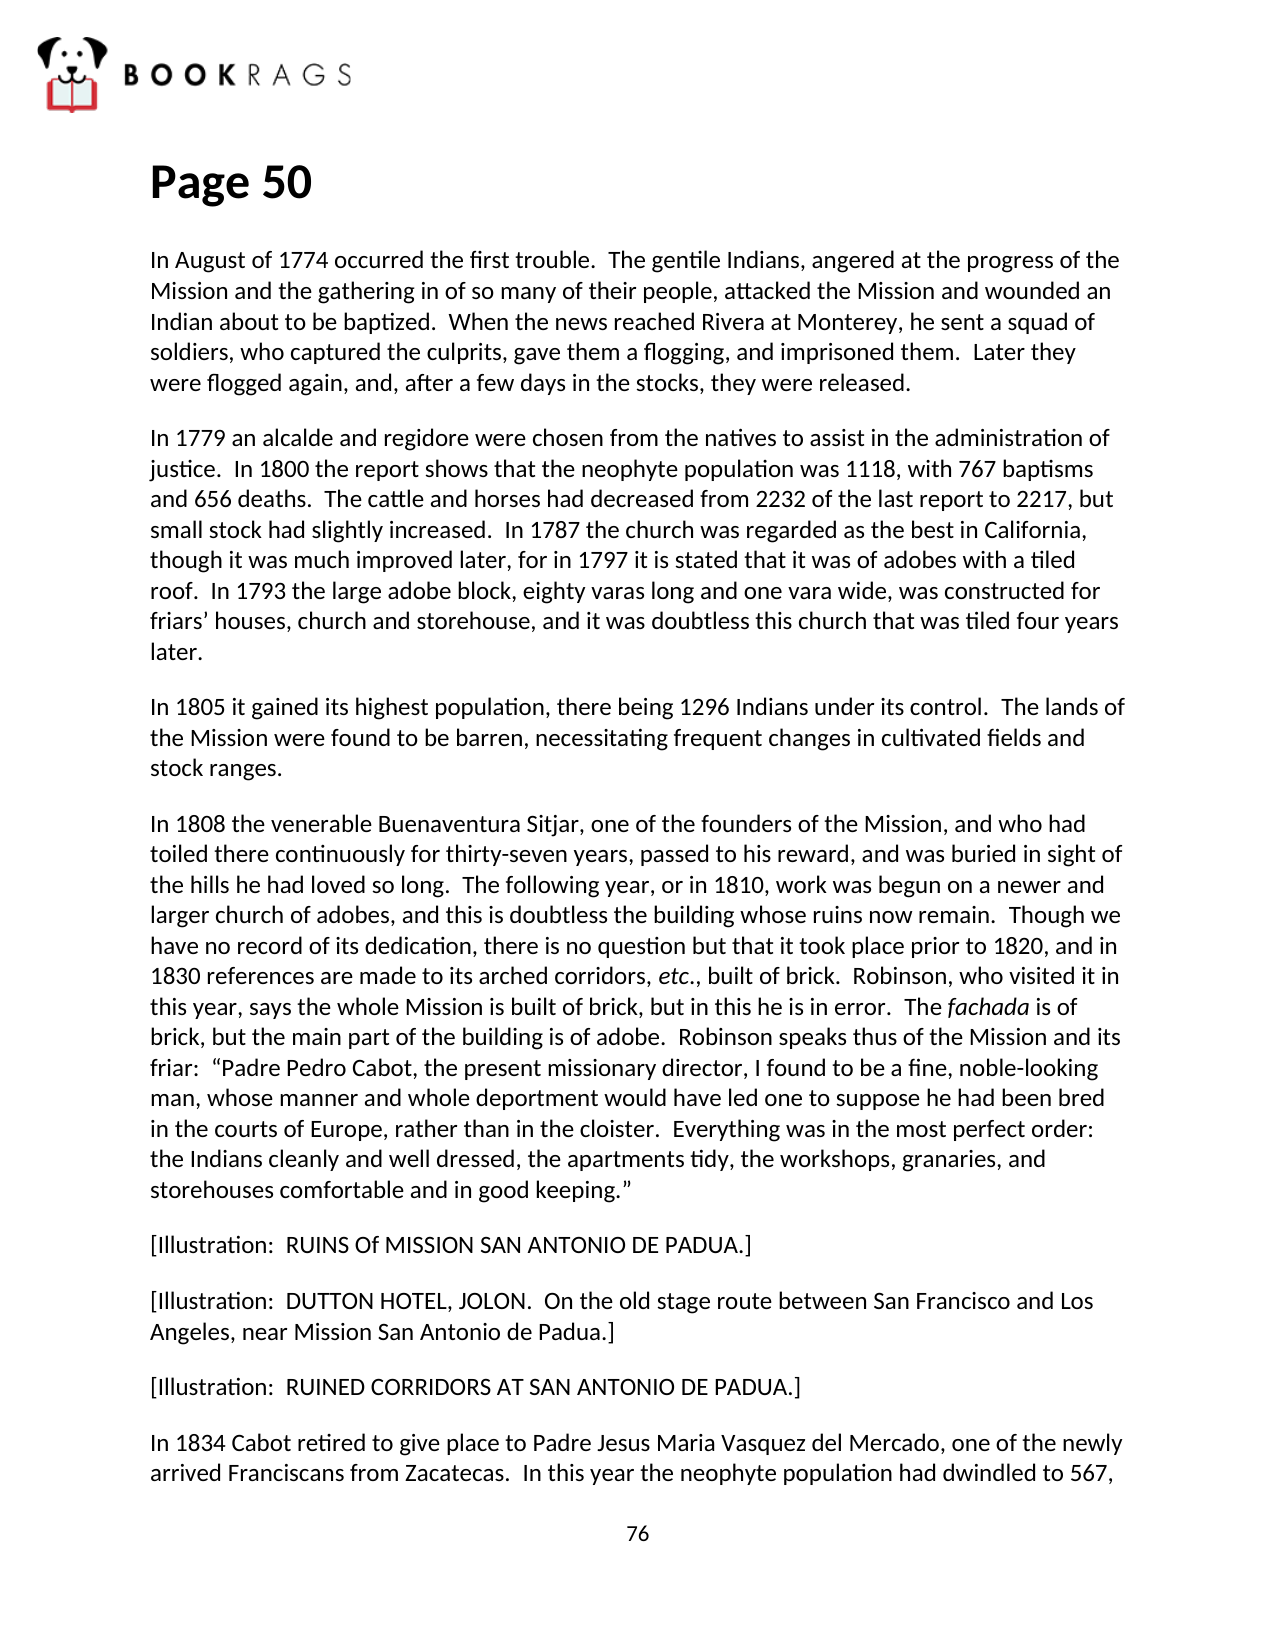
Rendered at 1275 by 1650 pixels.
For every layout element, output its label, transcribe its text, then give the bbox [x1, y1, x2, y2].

picture [37, 37, 351, 113]
text [Illustration: DUTTON HOTEL, JOLON. On the old stage route between San Francisco and Los Angeles, near Mission San Antonio de Padua.] [150, 1285, 1125, 1346]
text In 1808 the venerable Buenaventura Sitjar, one of the founders of the Mission, and who had toiled there continuously for thirty-seven years, passed to his reward, and was buried in sight of the hills he had loved so long. The following year, or in 1810, work was begun on a newer and larger church of adobes, and this is doubtless the building whose ruins now remain. Though we have no record of its dedication, there is no question but that it took place prior to 1820, and in 1830 references are made to its arched corridors, etc., built of brick. Robinson, who visited it in this year, says the whole Mission is built of brick, but in this he is in error. The fachada is of brick, but the main part of the building is of adobe. Robinson speaks thus of the Mission and its friar: “Padre Pedro Cabot, the present missionary director, I found to be a fine, noble-looking man, whose manner and whole deportment would have led one to suppose he had been bred in the courts of Europe, rather than in the cloister. Everything was in the most perfect order: the Indians cleanly and well dressed, the apartments tidy, the workshops, granaries, and storehouses comfortable and in good keeping.” [150, 808, 1125, 1205]
text In 1805 it gained its highest population, there being 1296 Indians under its control. The lands of the Mission were found to be barren, necessitating frequent changes in cultivated fields and stock ranges. [150, 691, 1125, 783]
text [150, 1427, 1125, 1488]
text In 1779 an alcalde and regidore were chosen from the natives to assist in the administration of justice. In 1800 the report shows that the neophyte population was 1118, with 767 baptisms and 656 deaths. The cattle and horses had decreased from 2232 of the last report to 2217, but small stock had slightly increased. In 1787 the church was regarded as the best in California, though it was much improved later, for in 1797 it is stated that it was of adobes with a tiled roof. In 1793 the large adobe block, eighty varas long and one vara wide, was constructed for friars’ houses, church and storehouse, and it was doubtless this church that was tiled four years later. [150, 422, 1125, 666]
text [Illustration: RUINS Of MISSION SAN ANTONIO DE PADUA.] [150, 1230, 1125, 1260]
text [Illustration: RUINED CORRIDORS AT SAN ANTONIO DE PADUA.] [150, 1371, 1125, 1402]
text Page 50 [150, 150, 1125, 211]
text In August of 1774 occurred the first trouble. The gentile Indians, angered at the progress of the Mission and the gathering in of so many of their people, attacked the Mission and wounded an Indian about to be baptized. When the news reached Rivera at Monterey, he sent a squad of soldiers, who captured the culprits, gave them a flogging, and imprisoned them. Later they were flogged again, and, after a few days in the stocks, they were released. [150, 244, 1125, 397]
